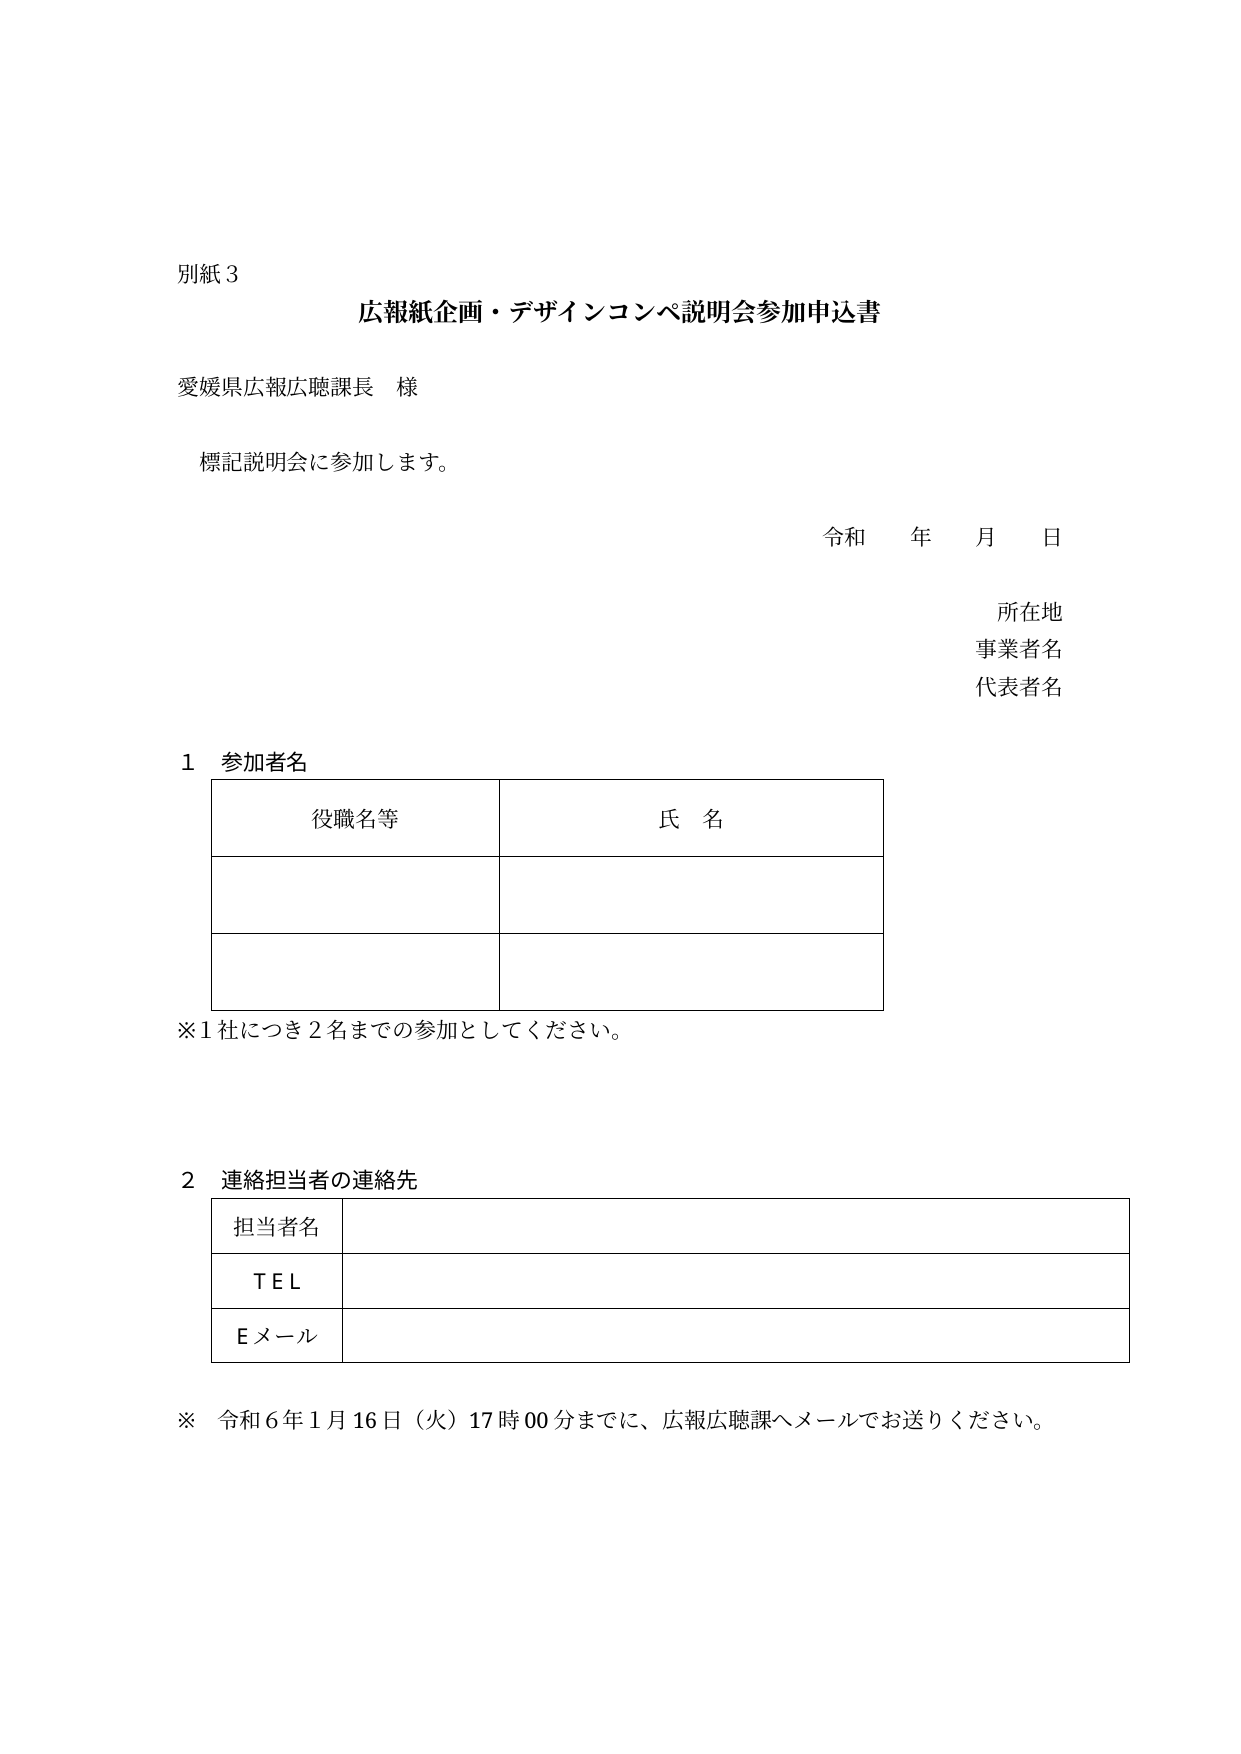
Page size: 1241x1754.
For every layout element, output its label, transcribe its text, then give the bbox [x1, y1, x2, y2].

text ２ 連絡担当者の連絡先 [177, 1161, 1063, 1198]
text 事業者名 [177, 629, 1063, 667]
text 所在地 [177, 592, 1063, 629]
text 広報紙企画・デザインコンペ説明会参加申込書 [177, 292, 1063, 329]
text １ 参加者名 [177, 742, 1063, 779]
text 代表者名 [177, 667, 1063, 704]
table_cell [500, 934, 883, 1009]
table_cell [212, 934, 499, 1009]
text 愛媛県広報広聴課長 様 [177, 367, 1063, 404]
table_cell T E L [212, 1254, 342, 1307]
table_cell Eメール [212, 1309, 342, 1362]
table_cell [343, 1309, 1129, 1362]
table_header 氏 名 [500, 780, 883, 856]
table_cell [500, 857, 883, 933]
text ※ 令和６年１月16日（火）17時00分までに、広報広聴課へメールでお送りください。 [177, 1401, 1063, 1438]
table_header [343, 1199, 1129, 1253]
text 令和 年 月 日 [177, 517, 1063, 554]
table_cell [212, 857, 499, 933]
table_header 担当者名 [212, 1199, 342, 1253]
text 標記説明会に参加します。 [177, 442, 1063, 479]
text 別紙３ [177, 254, 1063, 292]
table_header 役職名等 [212, 780, 499, 856]
text ※１社につき２名までの参加としてください。 [177, 1011, 1063, 1048]
table_cell [343, 1254, 1129, 1307]
